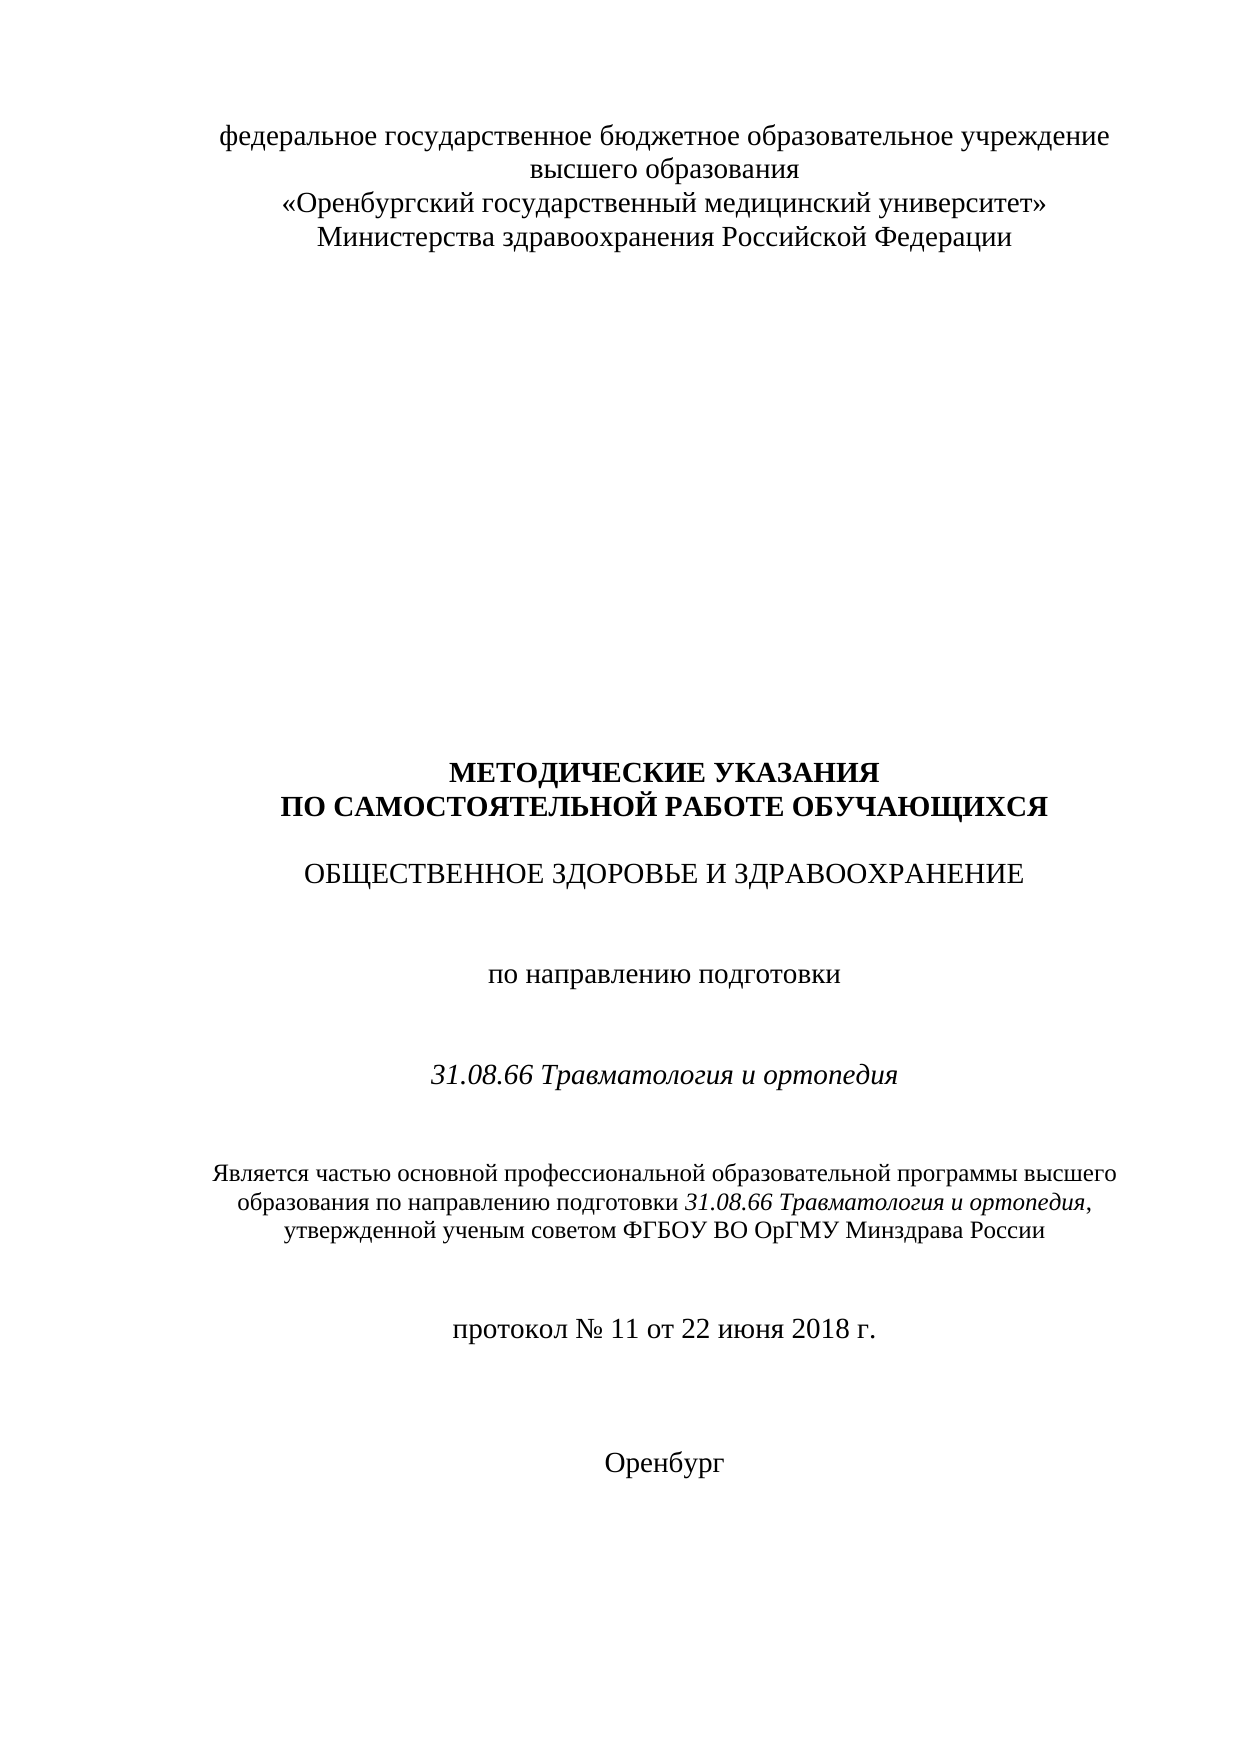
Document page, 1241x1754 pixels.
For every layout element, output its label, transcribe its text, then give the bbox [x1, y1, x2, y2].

text Министерства здравоохранения Российской Федерации [177, 219, 1152, 252]
text высшего образования [177, 152, 1152, 185]
text Является частью основной профессиональной образовательной программы высшего образования по направлению подготовки 31.08.66 Травматология и ортопедия, утвержденной ученым советом ФГБОУ ВО ОрГМУ Минздрава России [177, 1158, 1152, 1244]
text «Оренбургский государственный медицинский университет» [177, 185, 1152, 219]
text ОБЩЕСТВЕННОЕ ЗДОРОВЬЕ И ЗДРАВООХРАНЕНИЕ [177, 856, 1152, 889]
text Оренбург [177, 1445, 1152, 1479]
text МЕТОДИЧЕСКИЕ УКАЗАНИЯ [177, 755, 1152, 789]
text ПО САМОСТОЯТЕЛЬНОЙ РАБОТЕ ОБУЧАЮЩИХСЯ [177, 789, 1152, 822]
text протокол № 11 от 22 июня 2018 г. [177, 1311, 1152, 1345]
text федеральное государственное бюджетное образовательное учреждение [177, 118, 1152, 152]
text 31.08.66 Травматология и ортопедия [177, 1057, 1152, 1091]
text по направлению подготовки [177, 957, 1152, 990]
